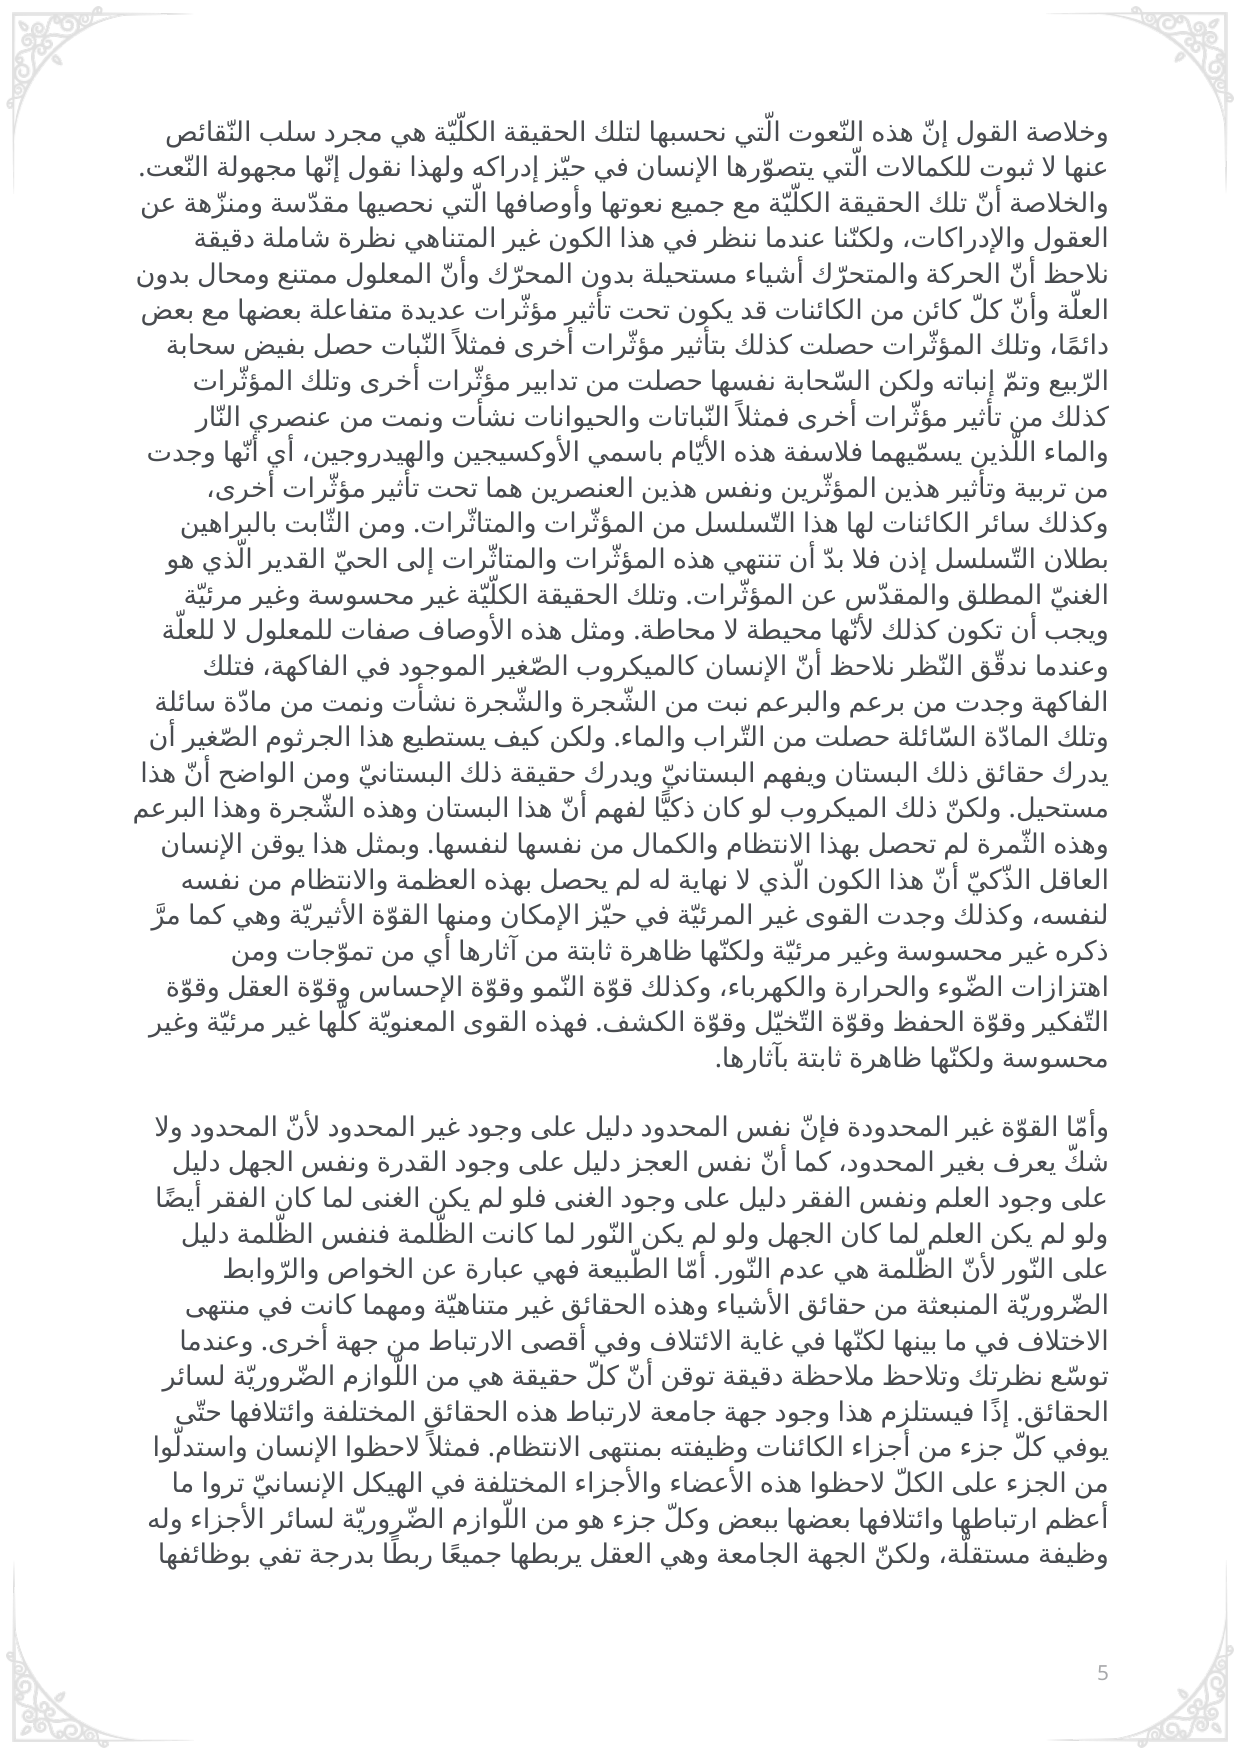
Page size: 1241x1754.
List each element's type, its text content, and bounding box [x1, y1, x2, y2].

picture [6, 6, 194, 194]
picture [1046, 1560, 1234, 1748]
text وخلاصة القول إنّ هذه النّعوت الّتي نحسبها لتلك الحقيقة الكلّيّة هي مجرد سلب النّقائص عنها لا ثبوت للكمالات الّتي يتصوّرها الإنسان في حيّز إدراكه ولهذا نقول إنّها مجهولة النّعت. والخلاصة أنّ تلك الحقيقة الكلّيّة مع جميع نعوتها وأوصافها الّتي نحصيها مقدّسة ومنزّهة عن العقول والإدراكات، ولكنّنا عندما ننظر في هذا الكون غير المتناهي نظرة شاملة دقيقة نلاحظ أنّ الحركة والمتحرّك أشياء مستحيلة بدون المحرّك وأنّ المعلول ممتنع ومحال بدون العلّة وأنّ كلّ كائن من الكائنات قد يكون تحت تأثير مؤثّرات عديدة متفاعلة بعضها مع بعض دائمًا، وتلك المؤثّرات حصلت كذلك بتأثير مؤثّرات أخرى فمثلاً النّبات حصل بفيض سحابة الرّبيع وتمّ إنباته ولكن السّحابة نفسها حصلت من تدابير مؤثّرات أخرى وتلك المؤثّرات كذلك من تأثير مؤثّرات أخرى فمثلاً النّباتات والحيوانات نشأت ونمت من عنصري النّار والماء اللّذين يسمّيهما فلاسفة هذه الأيّام باسمي الأوكسيجين والهيدروجين، أي أنّها وجدت من تربية وتأثير هذين المؤثّرين ونفس هذين العنصرين هما تحت تأثير مؤثّرات أخرى، وكذلك سائر الكائنات لها هذا التّسلسل من المؤثّرات والمتاثّرات. ومن الثّابت بالبراهين بطلان التّسلسل إذن فلا بدّ أن تنتهي هذه المؤثّرات والمتاثّرات إلى الحيّ القدير الّذي هو الغنيّ المطلق والمقدّس عن المؤثّرات. وتلك الحقيقة الكلّيّة غير محسوسة وغير مرئيّة ويجب أن تكون كذلك لأنّها محيطة لا محاطة. ومثل هذه الأوصاف صفات للمعلول لا للعلّة وعندما ندقّق النّظر نلاحظ أنّ الإنسان كالميكروب الصّغير الموجود في الفاكهة، فتلك الفاكهة وجدت من برعم والبرعم نبت من الشّجرة والشّجرة نشأت ونمت من مادّة سائلة وتلك المادّة السّائلة حصلت من التّراب والماء. ولكن كيف يستطيع هذا الجرثوم الصّغير أن يدرك حقائق ذلك البستان ويفهم البستانيّ ويدرك حقيقة ذلك البستانيّ ومن الواضح أنّ هذا مستحيل. ولكنّ ذلك الميكروب لو كان ذكيًّا لفهم أنّ هذا البستان وهذه الشّجرة وهذا البرعم وهذه الثّمرة لم تحصل بهذا الانتظام والكمال من نفسها لنفسها. وبمثل هذا يوقن الإنسان العاقل الذّكيّ أنّ هذا الكون الّذي لا نهاية له لم يحصل بهذه العظمة والانتظام من نفسه لنفسه، وكذلك وجدت القوى غير المرئيّة في حيّز الإمكان ومنها القوّة الأثيريّة وهي كما مرَّ ذكره غير محسوسة وغير مرئيّة ولكنّها ظاهرة ثابتة من آثارها أي من تموّجات ومن اهتزازات الضّوء والحرارة والكهرباء، وكذلك قوّة النّمو وقوّة الإحساس وقوّة العقل وقوّة التّفكير وقوّة الحفظ وقوّة التّخيّل وقوّة الكشف. فهذه القوى المعنويّة كلّها غير مرئيّة وغير محسوسة ولكنّها ظاهرة ثابتة بآثارها. [131, 117, 1109, 1078]
picture [6, 1560, 194, 1748]
picture [1046, 6, 1234, 194]
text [131, 1112, 1109, 1575]
